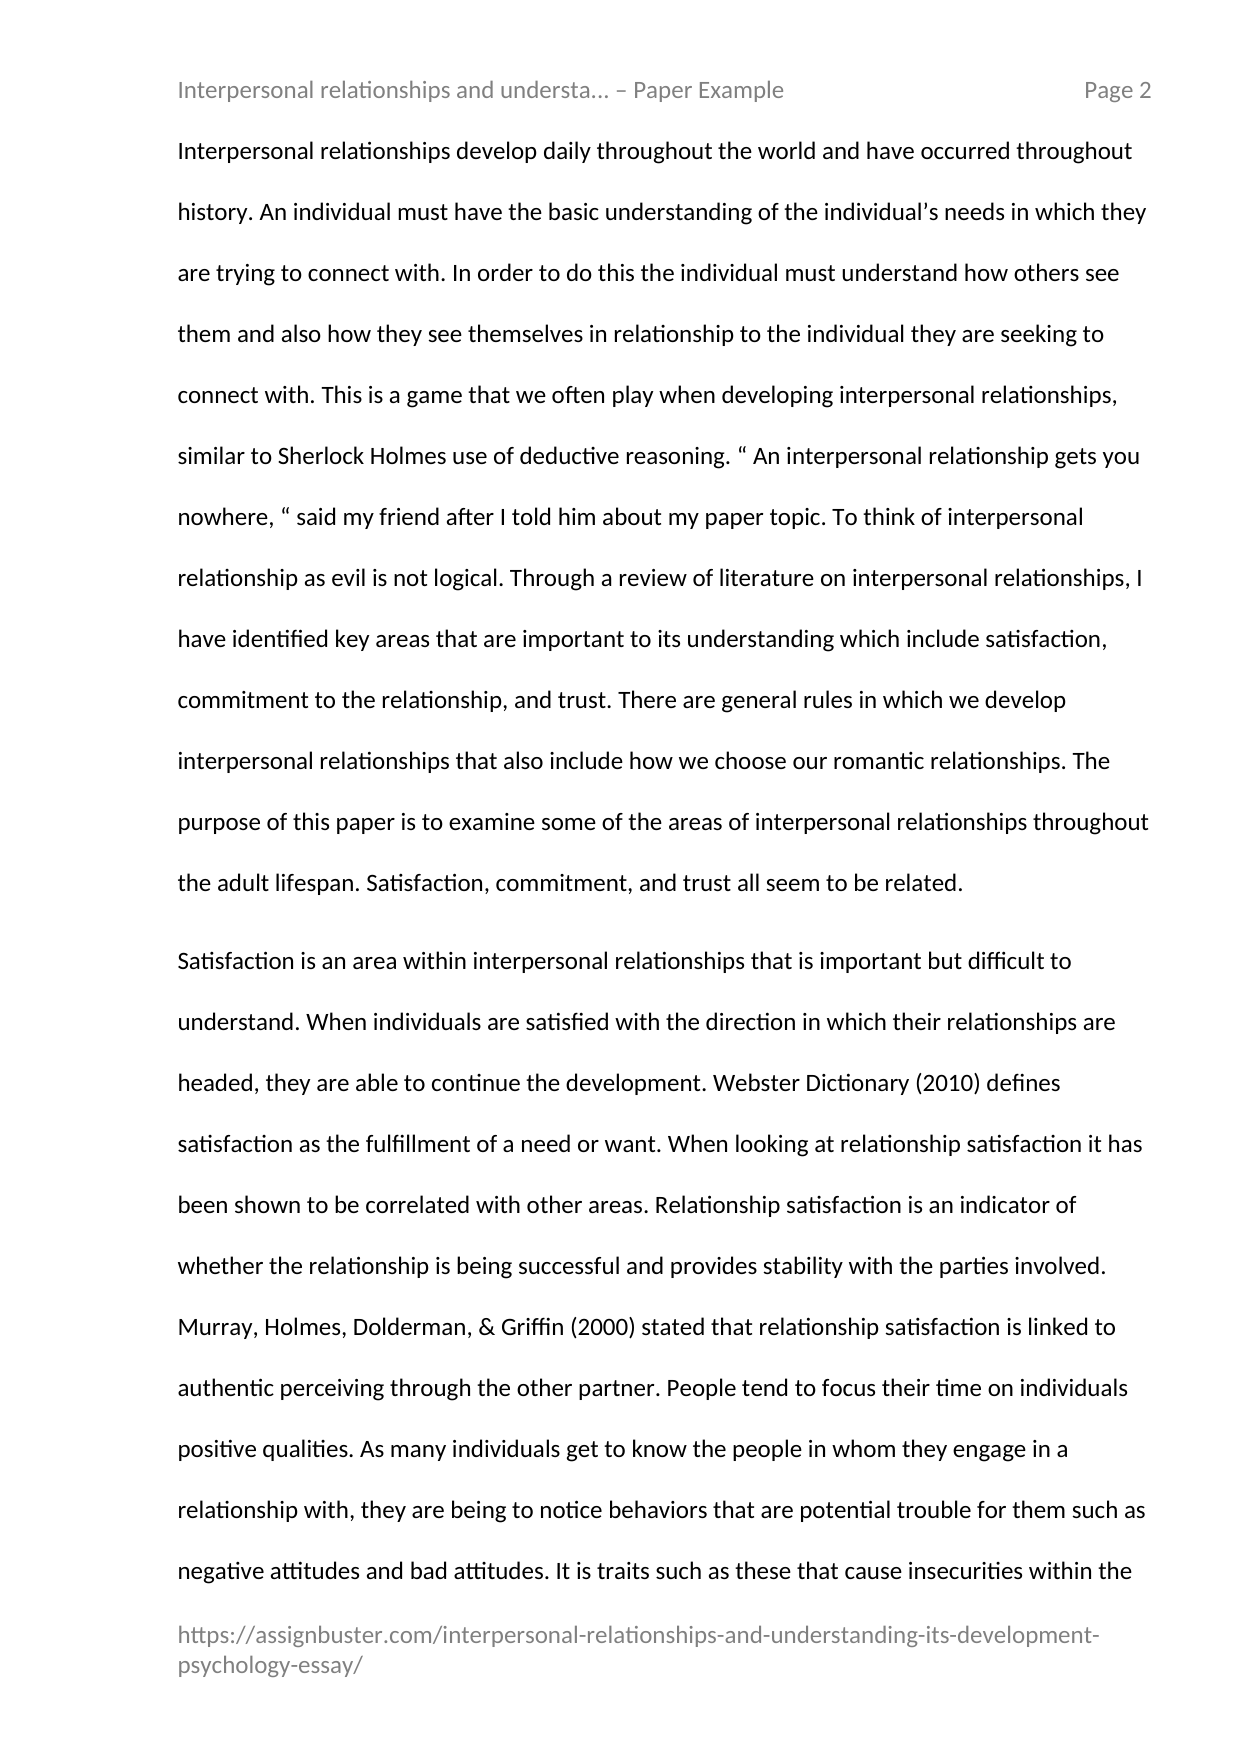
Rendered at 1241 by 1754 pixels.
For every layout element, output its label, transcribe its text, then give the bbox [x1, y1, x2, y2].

text Interpersonal relationships develop daily throughout the world and have occurred throughout history. An individual must have the basic understanding of the individual’s needs in which they are trying to connect with. In order to do this the individual must understand how others see them and also how they see themselves in relationship to the individual they are seeking to connect with. This is a game that we often play when developing interpersonal relationships, similar to Sherlock Holmes use of deductive reasoning. “ An interpersonal relationship gets you nowhere, “ said my friend after I told him about my paper topic. To think of interpersonal relationship as evil is not logical. Through a review of literature on interpersonal relationships, I have identified key areas that are important to its understanding which include satisfaction, commitment to the relationship, and trust. There are general rules in which we develop interpersonal relationships that also include how we choose our romantic relationships. The purpose of this paper is to examine some of the areas of interpersonal relationships throughout the adult lifespan. Satisfaction, commitment, and trust all seem to be related. [177, 135, 1152, 898]
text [177, 945, 1152, 1586]
